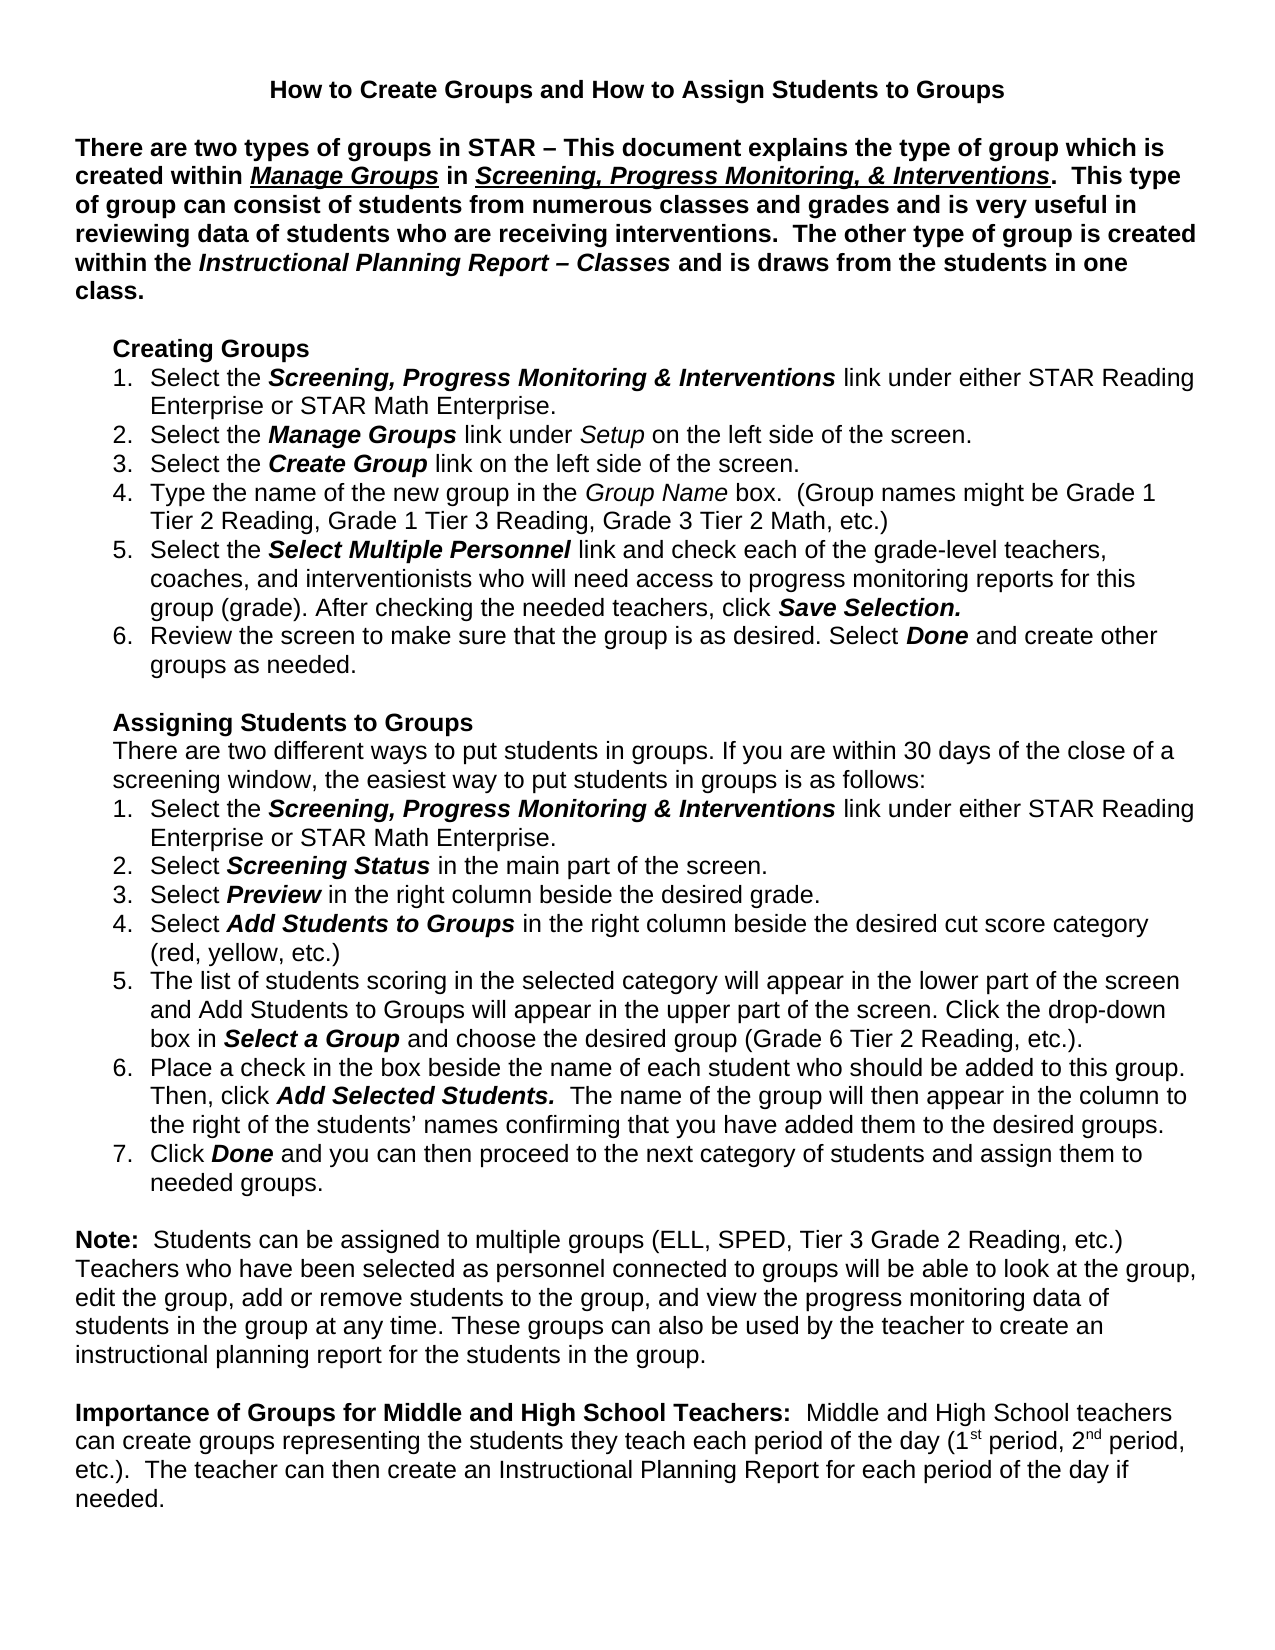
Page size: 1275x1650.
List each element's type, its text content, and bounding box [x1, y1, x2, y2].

list Place a check in the box beside the name of each student who should be added to this group. Then, click Add Selected Students. The name of the group will then appear in the column to the right of the students’ names confirming that you have added them to the desired groups. [112, 1052, 1200, 1139]
text There are two types of groups in STAR – This document explains the type of group which is created within Manage Groups in Screening, Progress Monitoring, & Interventions. This type of group can consist of students from numerous classes and grades and is very useful in reviewing data of students who are receiving interventions. The other type of group is created within the Instructional Planning Report – Classes and is draws from the students in one class. [75, 132, 1200, 305]
list The list of students scoring in the selected category will appear in the lower part of the screen and Add Students to Groups will appear in the upper part of the screen. Click the drop-down box in Select a Group and choose the desired group (Grade 6 Tier 2 Reading, etc.). [112, 966, 1200, 1052]
list Select the Create Group link on the left side of the screen. [112, 449, 1200, 477]
text How to Create Groups and How to Assign Students to Groups [75, 75, 1200, 104]
text Importance of Groups for Middle and High School Teachers: Middle and High School teachers can create groups representing the students they teach each period of the day (1st period, 2nd period, etc.). The teacher can then create an Instructional Planning Report for each period of the day if needed. [75, 1397, 1200, 1512]
list Type the name of the new group in the Group Name box. (Group names might be Grade 1 Tier 2 Reading, Grade 1 Tier 3 Reading, Grade 3 Tier 2 Math, etc.) [112, 477, 1200, 535]
list Select the Screening, Progress Monitoring & Interventions link under either STAR Reading Enterprise or STAR Math Enterprise. [112, 362, 1200, 420]
list Creating Groups [112, 334, 1200, 362]
text Note: Students can be assigned to multiple groups (ELL, SPED, Tier 3 Grade 2 Reading, etc.) Teachers who have been selected as personnel connected to groups will be able to look at the group, edit the group, add or remove students to the group, and view the progress monitoring data of students in the group at any time. These groups can also be used by the teacher to create an instructional planning report for the students in the group. [75, 1225, 1200, 1369]
list Select the Screening, Progress Monitoring & Interventions link under either STAR Reading Enterprise or STAR Math Enterprise. [112, 794, 1200, 851]
list There are two different ways to put students in groups. If you are within 30 days of the close of a screening window, the easiest way to put students in groups is as follows: [112, 736, 1200, 794]
list Select Add Students to Groups in the right column beside the desired cut score category (red, yellow, etc.) [112, 909, 1200, 966]
list Assigning Students to Groups [112, 707, 1200, 736]
list Review the screen to make sure that the group is as desired. Select Done and create other groups as needed. [112, 621, 1200, 679]
list Select the Select Multiple Personnel link and check each of the grade-level teachers, coaches, and interventionists who will need access to progress monitoring reports for this group (grade). After checking the needed teachers, click Save Selection. [112, 535, 1200, 621]
list Select Screening Status in the main part of the screen. [112, 851, 1200, 880]
list Select Preview in the right column beside the desired grade. [112, 880, 1200, 909]
list Click Done and you can then proceed to the next category of students and assign them to needed groups. [112, 1139, 1200, 1196]
list Select the Manage Groups link under Setup on the left side of the screen. [112, 420, 1200, 449]
